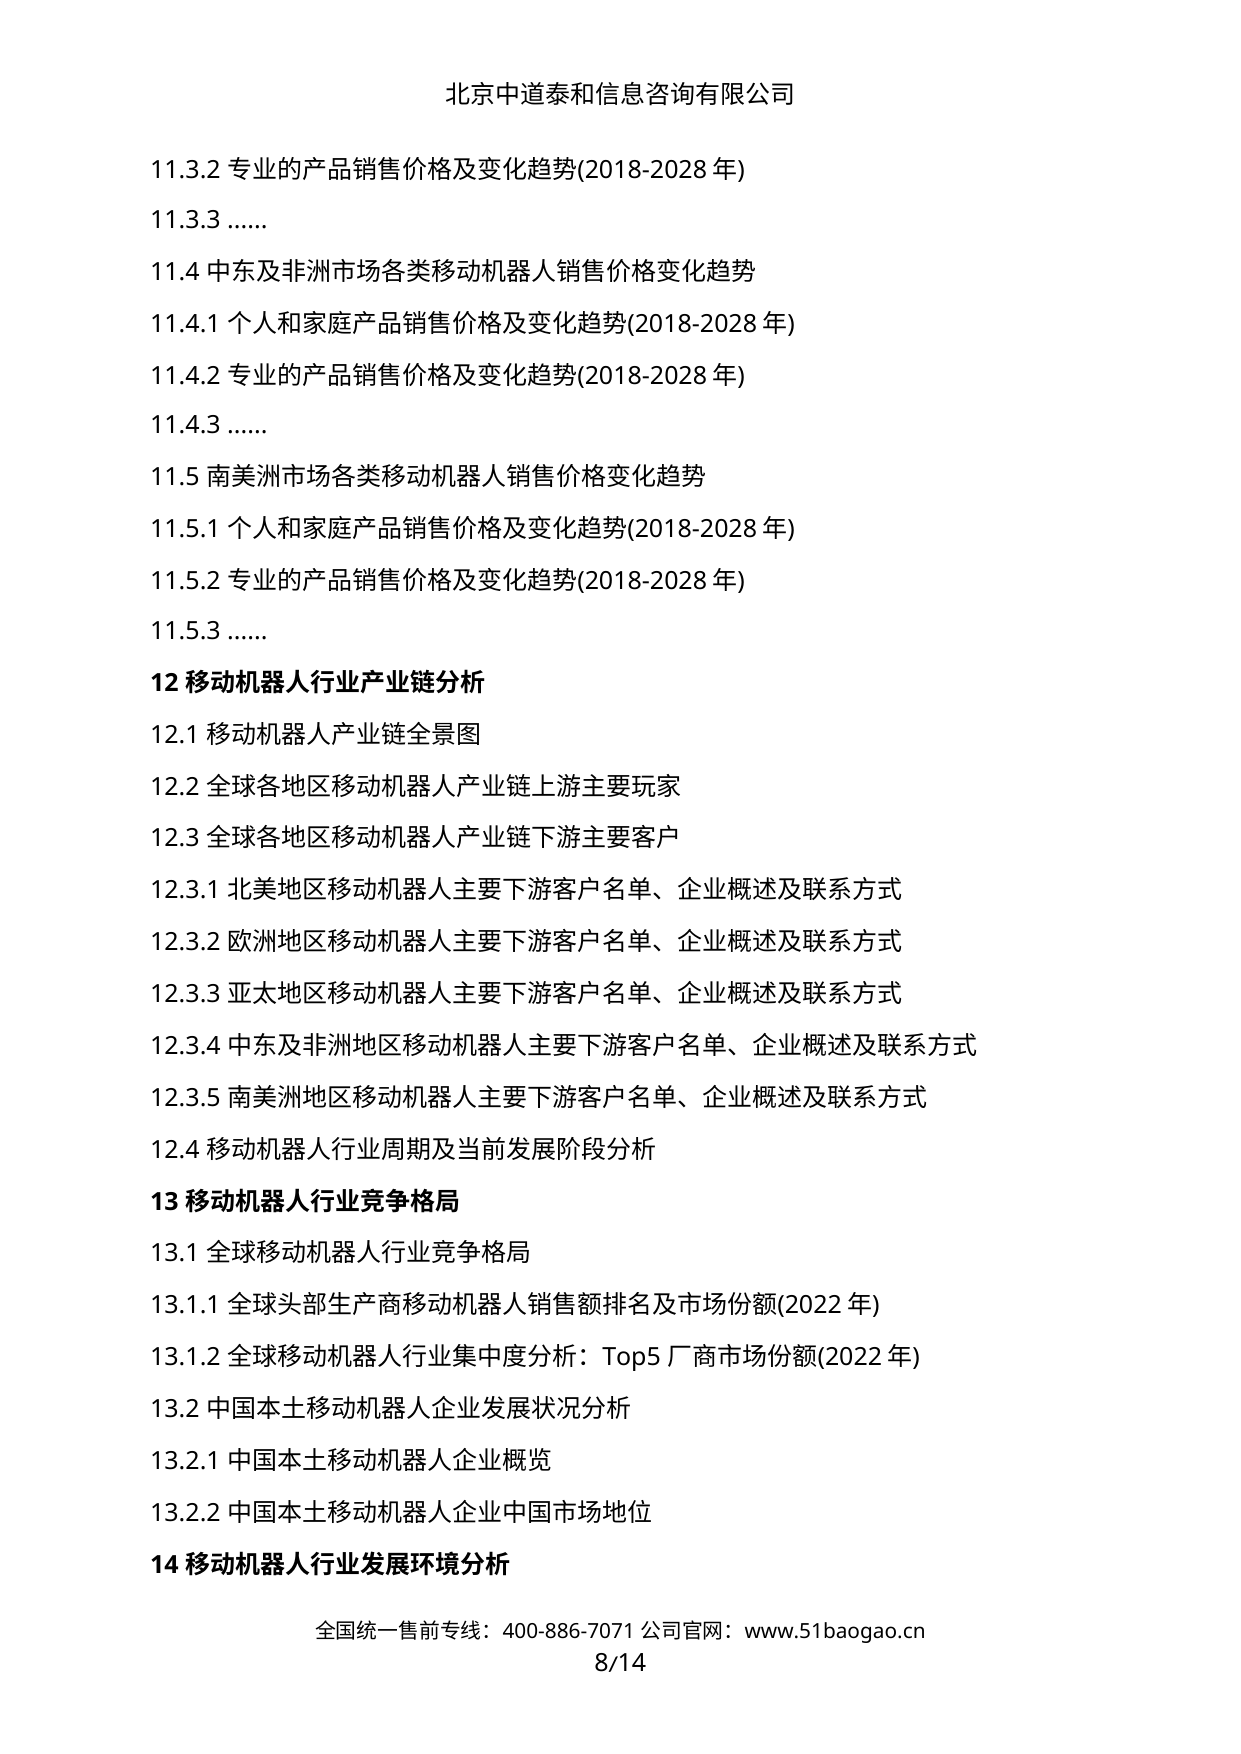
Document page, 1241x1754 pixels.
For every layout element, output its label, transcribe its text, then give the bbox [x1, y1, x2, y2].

text 11.4 中东及非洲市场各类移动机器人销售价格变化趋势 [150, 252, 1090, 288]
text 11.5.1 个人和家庭产品销售价格及变化趋势(2018-2028年) [150, 509, 1090, 545]
text 12.3.2 欧洲地区移动机器人主要下游客户名单、企业概述及联系方式 [150, 922, 1090, 958]
text 13.2 中国本土移动机器人企业发展状况分析 [150, 1388, 1090, 1425]
text 13.1 全球移动机器人行业竞争格局 [150, 1233, 1090, 1269]
text 13.1.2 全球移动机器人行业集中度分析：Top5 厂商市场份额(2022年) [150, 1337, 1090, 1373]
text 13 移动机器人行业竞争格局 [150, 1181, 1090, 1217]
text 11.5.2 专业的产品销售价格及变化趋势(2018-2028年) [150, 561, 1090, 597]
text 11.4.1 个人和家庭产品销售价格及变化趋势(2018-2028年) [150, 303, 1090, 340]
text 11.4.3 ...... [150, 407, 1090, 441]
text 12.2 全球各地区移动机器人产业链上游主要玩家 [150, 766, 1090, 802]
text 11.3.2 专业的产品销售价格及变化趋势(2018-2028年) [150, 150, 1090, 186]
text 12 移动机器人行业产业链分析 [150, 662, 1090, 698]
text 12.3.5 南美洲地区移动机器人主要下游客户名单、企业概述及联系方式 [150, 1077, 1090, 1113]
text 13.1.1 全球头部生产商移动机器人销售额排名及市场份额(2022年) [150, 1285, 1090, 1321]
text 13.2.1 中国本土移动机器人企业概览 [150, 1440, 1090, 1477]
text 12.3 全球各地区移动机器人产业链下游主要客户 [150, 818, 1090, 854]
text 12.3.1 北美地区移动机器人主要下游客户名单、企业概述及联系方式 [150, 870, 1090, 906]
text 12.3.4 中东及非洲地区移动机器人主要下游客户名单、企业概述及联系方式 [150, 1025, 1090, 1062]
text 12.4 移动机器人行业周期及当前发展阶段分析 [150, 1129, 1090, 1165]
text 12.3.3 亚太地区移动机器人主要下游客户名单、企业概述及联系方式 [150, 973, 1090, 1010]
text 11.5.3 ...... [150, 612, 1090, 647]
text 12.1 移动机器人产业链全景图 [150, 714, 1090, 750]
text 11.4.2 专业的产品销售价格及变化趋势(2018-2028年) [150, 355, 1090, 392]
text 13.2.2 中国本土移动机器人企业中国市场地位 [150, 1492, 1090, 1528]
text 11.5 南美洲市场各类移动机器人销售价格变化趋势 [150, 457, 1090, 493]
text 14 移动机器人行业发展环境分析 [150, 1544, 1090, 1580]
text 11.3.3 ...... [150, 202, 1090, 236]
